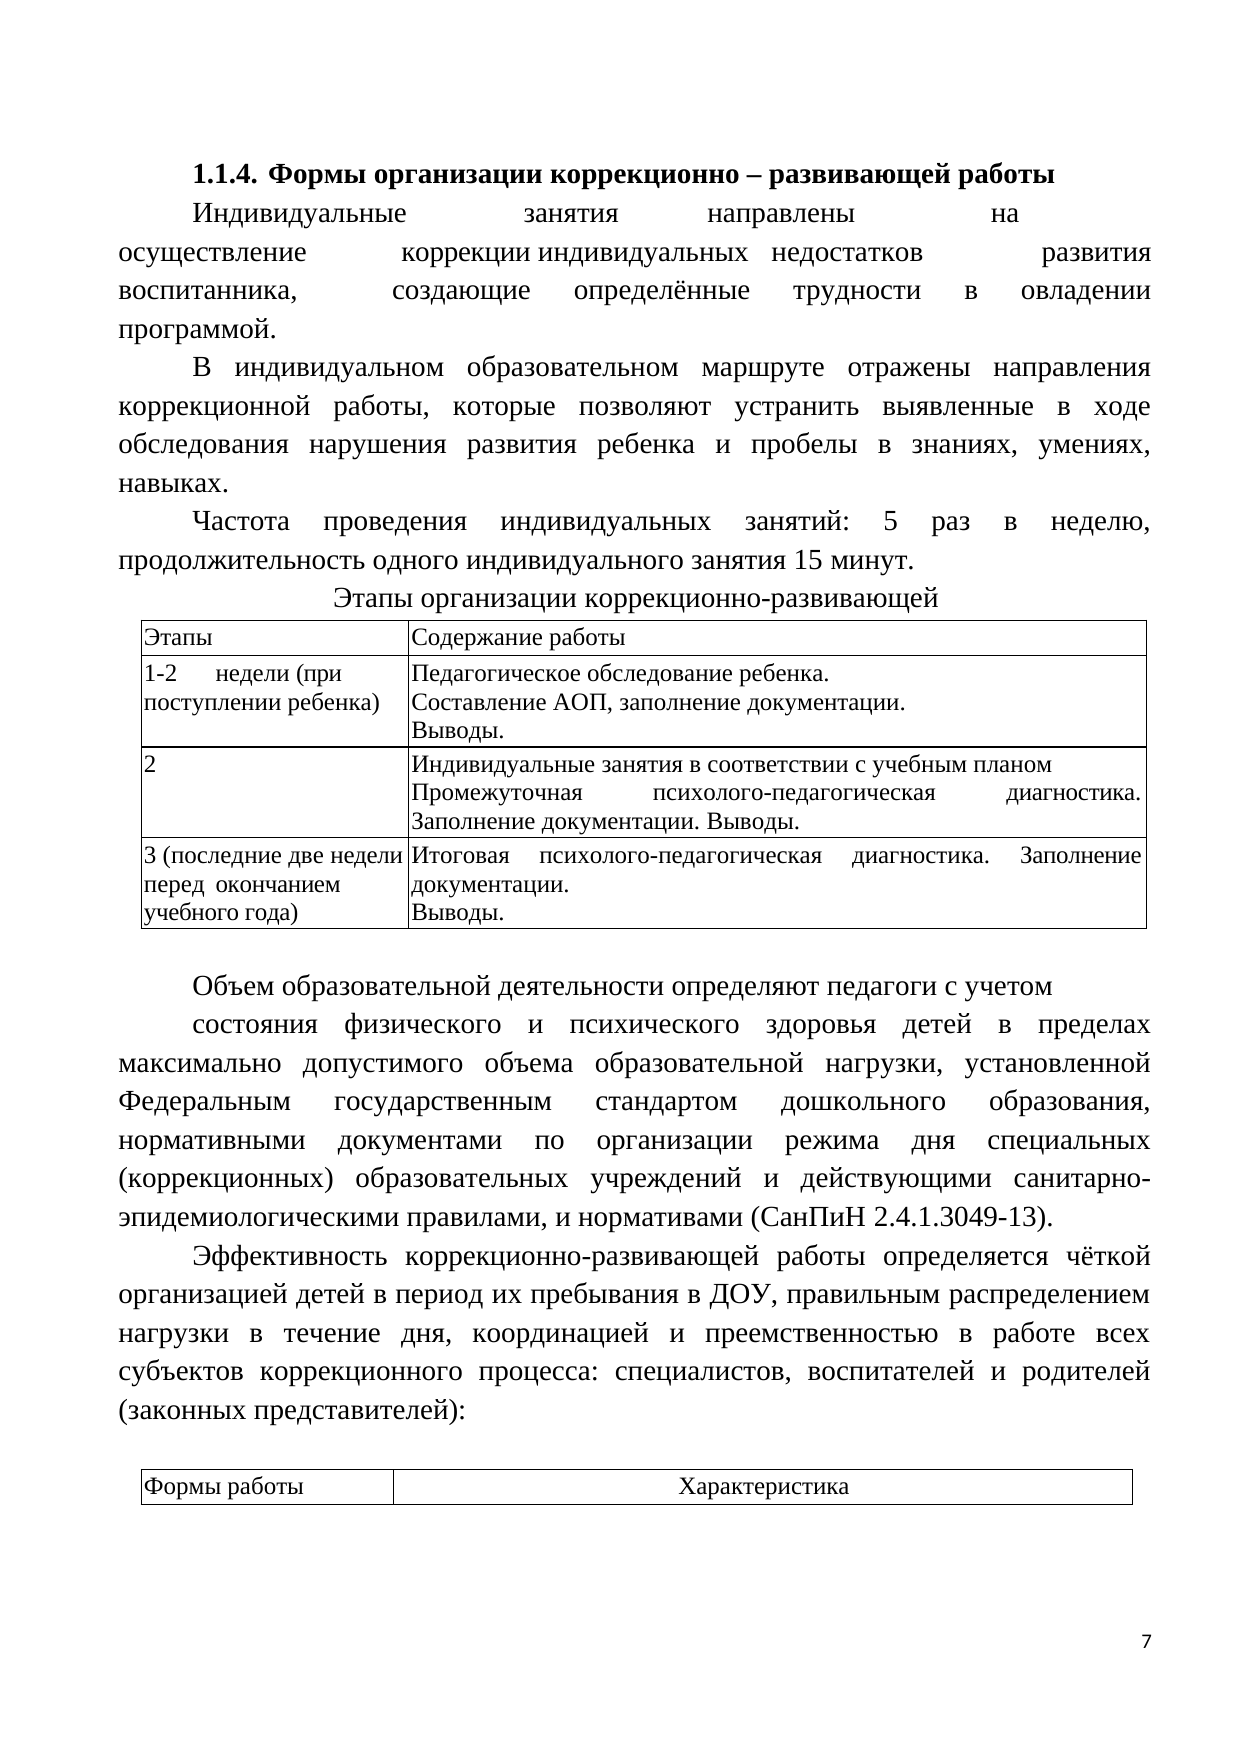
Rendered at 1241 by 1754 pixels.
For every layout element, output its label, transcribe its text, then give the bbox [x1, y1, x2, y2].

list Формы организации коррекционно – развивающей работы [118, 157, 1152, 190]
table_header Характеристика [394, 1470, 1132, 1504]
table_cell 1-2 недели (при поступлении ребенка) [142, 656, 408, 746]
text Объем образовательной деятельности определяют педагоги с учетом [118, 968, 1152, 1001]
text Эффективность коррекционно-развивающей работы определяется чёткой организацией детей в период их пребывания в ДОУ, правильным распределением нагрузки в течение дня, координацией и преемственностью в работе всех субъектов коррекционного процесса: специалистов, воспитателей и родителей (законных представителей): [118, 1238, 1152, 1425]
table_cell Итоговая психолого-педагогическая диагностика. Заполнение документации. Выводы. [409, 838, 1146, 928]
table_cell Индивидуальные занятия в соответствии с учебным планом Промежуточная психолого-педагогическая диагностика. Заполнение документации. Выводы. [409, 748, 1146, 837]
text В индивидуальном образовательном маршруте отражены направления коррекционной работы, которые позволяют устранить выявленные в ходе обследования нарушения развития ребенка и пробелы в знаниях, умениях, навыках. [118, 349, 1152, 498]
text состояния физического и психического здоровья детей в пределах максимально допустимого объема образовательной нагрузки, установленной Федеральным государственным стандартом дошкольного образования, нормативными документами по организации режима дня специальных (коррекционных) образовательных учреждений и действующими санитарно- эпидемиологическими правилами, и нормативами (СанПиН 2.4.1.3049-13). [118, 1006, 1152, 1233]
table_cell 3 (последние две недели перед окончанием учебного года) [142, 838, 408, 928]
table_cell Педагогическое обследование ребенка. Составление АОП, заполнение документации. Выводы. [409, 656, 1146, 746]
text Этапы организации коррекционно-развивающей [333, 581, 1152, 614]
list Индивидуальные занятия направлены на осуществление коррекции индивидуальных недостатков развития воспитанника, создающие определённые трудности в овладении программой. [118, 195, 1152, 344]
table_header Этапы [142, 621, 408, 655]
table_header Формы работы [142, 1470, 393, 1504]
table_header Содержание работы [409, 621, 1146, 655]
text Частота проведения индивидуальных занятий: 5 раз в неделю, продолжительность одного индивидуального занятия 15 минут. [118, 503, 1152, 576]
table_cell 2 [142, 748, 408, 837]
